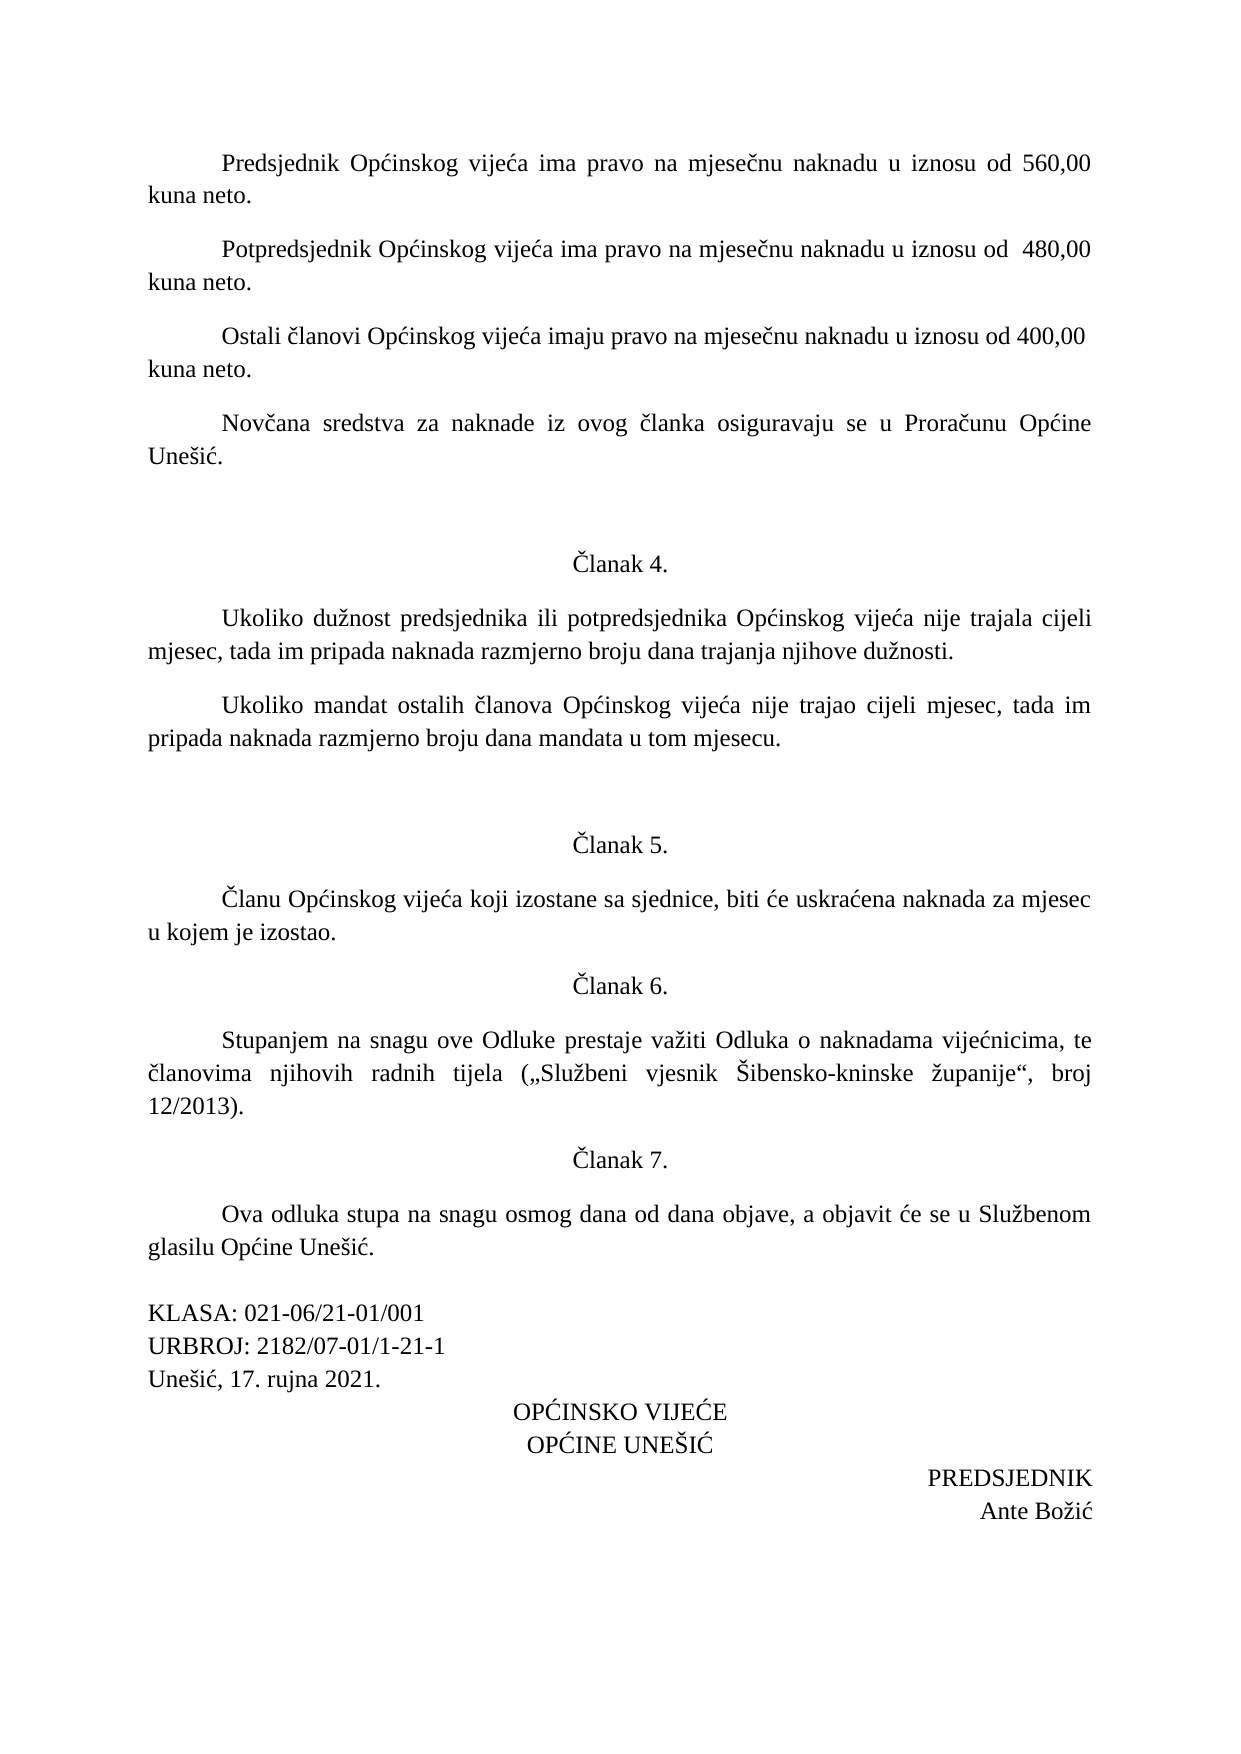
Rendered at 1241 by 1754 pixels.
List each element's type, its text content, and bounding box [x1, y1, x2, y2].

text Predsjednik Općinskog vijeća ima pravo na mjesečnu naknadu u iznosu od 560,00 kuna neto. [148, 148, 1093, 209]
text OPĆINE UNEŠIĆ [148, 1430, 1093, 1459]
text Ukoliko dužnost predsjednika ili potpredsjednika Općinskog vijeća nije trajala cijeli mjesec, tada im pripada naknada razmjerno broju dana trajanja njihove dužnosti. [148, 603, 1093, 664]
text Članak 6. [148, 971, 1093, 1000]
text Ostali članovi Općinskog vijeća imaju pravo na mjesečnu naknadu u iznosu od 400,00 kuna neto. [148, 321, 1093, 383]
text Članu Općinskog vijeća koji izostane sa sjednice, biti će uskraćena naknada za mjesec u kojem je izostao. [148, 884, 1093, 946]
text Ante Božić [148, 1496, 1093, 1525]
text Novčana sredstva za naknade iz ovog članka osiguravaju se u Proračunu Općine Unešić. [148, 408, 1093, 470]
text Ukoliko mandat ostalih članova Općinskog vijeća nije trajao cijeli mjesec, tada im pripada naknada razmjerno broju dana mandata u tom mjesecu. [148, 690, 1093, 751]
text Potpredsjednik Općinskog vijeća ima pravo na mjesečnu naknadu u iznosu od 480,00 kuna neto. [148, 234, 1093, 296]
text Ova odluka stupa na snagu osmog dana od dana objave, a objavit će se u Službenom glasilu Općine Unešić. [148, 1199, 1093, 1261]
text Članak 7. [148, 1145, 1093, 1174]
text KLASA: 021-06/21-01/001 [148, 1298, 1093, 1327]
text OPĆINSKO VIJEĆE [148, 1397, 1093, 1426]
text Stupanjem na snagu ove Odluke prestaje važiti Odluka o naknadama vijećnicima, te članovima njihovih radnih tijela („Službeni vjesnik Šibensko-kninske županije“, broj 12/2013). [148, 1025, 1093, 1120]
text Članak 4. [148, 549, 1093, 578]
text PREDSJEDNIK [148, 1463, 1093, 1492]
text URBROJ: 2182/07-01/1-21-1 [148, 1331, 1093, 1359]
text Članak 5. [148, 830, 1093, 859]
text Unešić, 17. rujna 2021. [148, 1364, 1093, 1393]
